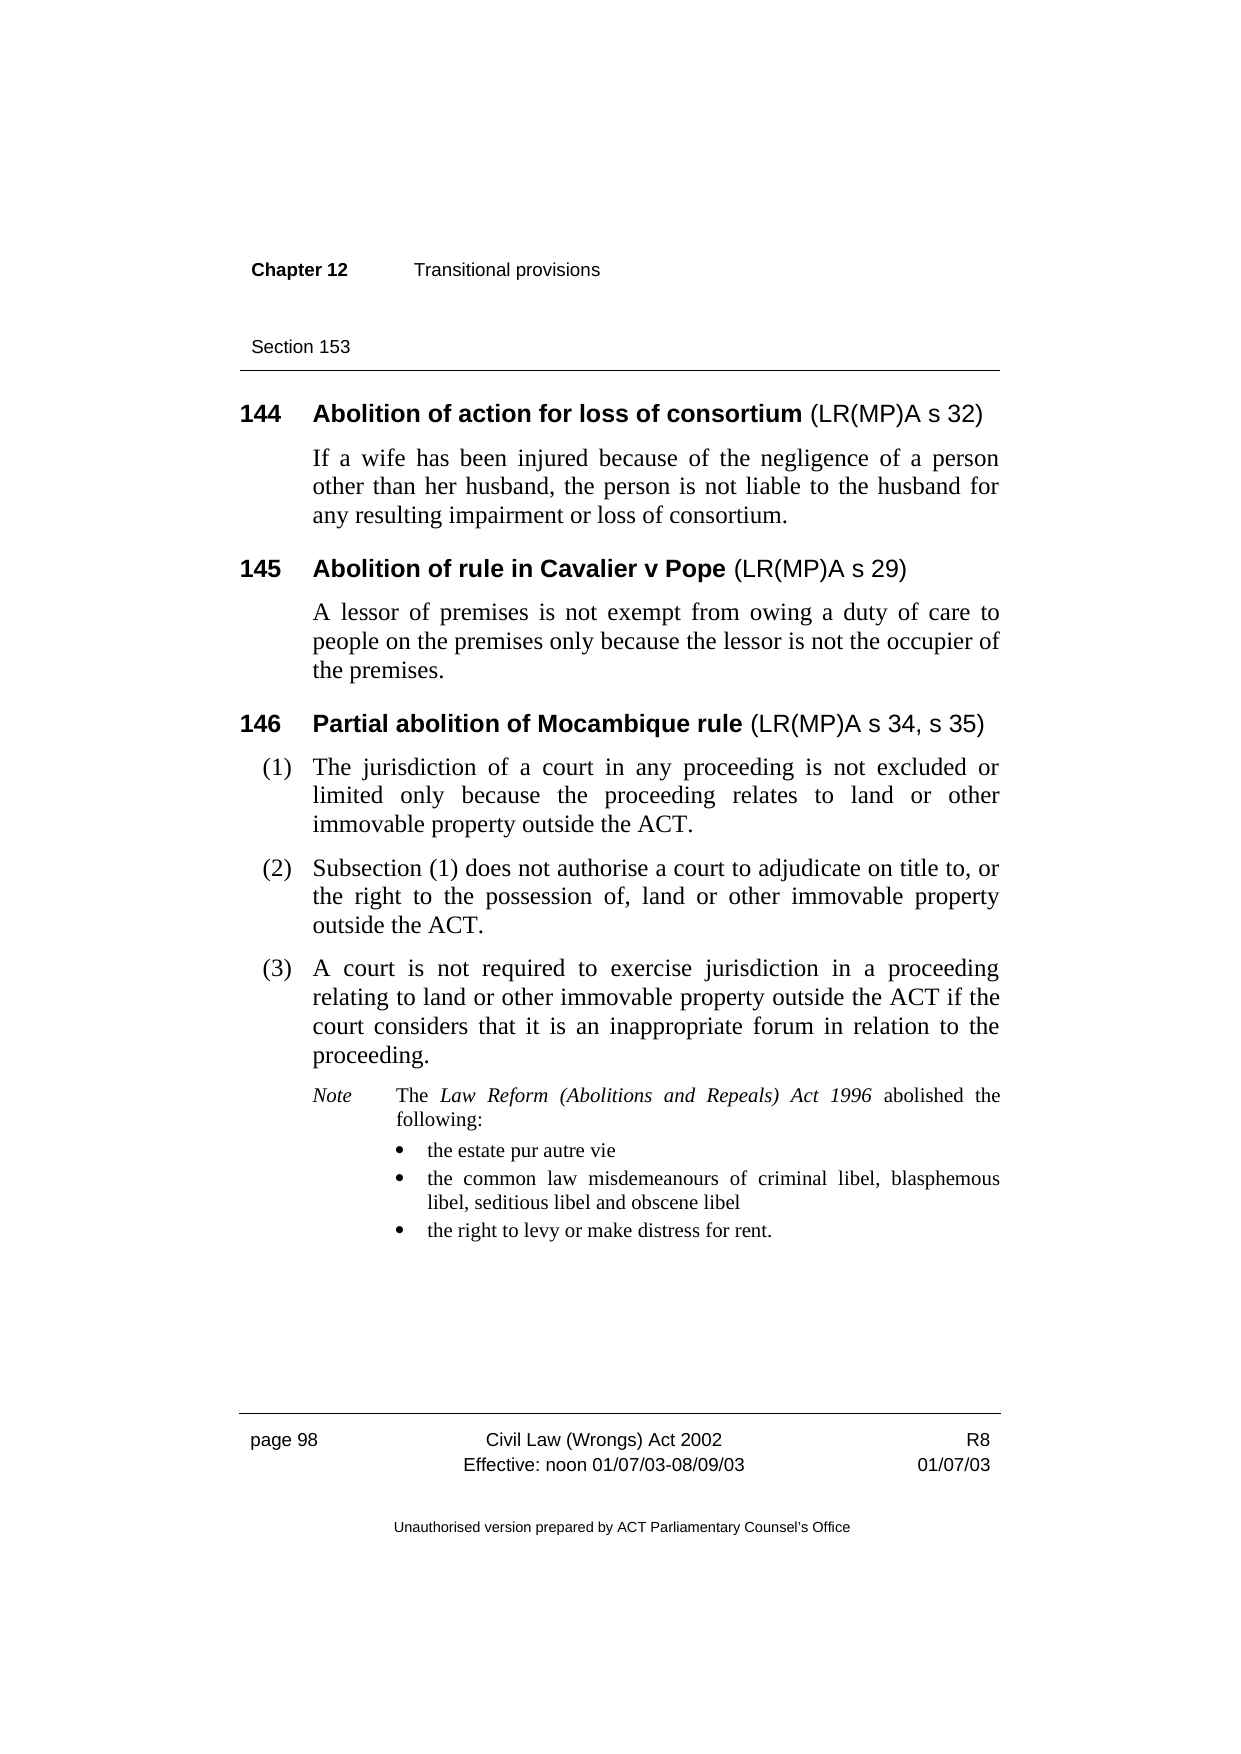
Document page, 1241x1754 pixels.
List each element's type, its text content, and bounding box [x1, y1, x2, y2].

text Note The Law Reform (Abolitions and Repeals) Act 1996 abolished the following: [312, 1083, 1001, 1131]
text If a wife has been injured because of the negligence of a person other than her husband, the person is not liable to the husband for any resulting impairment or loss of consortium. [312, 443, 1001, 529]
text 146 Partial abolition of Mocambique rule (LR(MP)A s 34, s 35) [239, 708, 1001, 737]
text 144 Abolition of action for loss of consortium (LR(MP)A s 32) [239, 399, 1001, 428]
text (2) Subsection (1) does not authorise a court to adjudicate on title to, or the right to the possession of, land or other immovable property outside the ACT. [239, 853, 1001, 939]
text (3) A court is not required to exercise jurisdiction in a proceeding relating to land or other immovable property outside the ACT if the court considers that it is an inappropriate forum in relation to the proceeding. [239, 953, 1001, 1068]
text A lessor of premises is not exempt from owing a duty of care to people on the premises only because the lessor is not the occupier of the premises. [312, 597, 1001, 683]
text  the right to levy or make distress for rent. [396, 1218, 1001, 1242]
text  the common law misdemeanours of criminal libel, blasphemous libel, seditious libel and obscene libel [396, 1166, 1001, 1214]
text  the estate pur autre vie [396, 1137, 1001, 1162]
text 145 Abolition of rule in Cavalier v Pope (LR(MP)A s 29) [239, 554, 1001, 583]
text (1) The jurisdiction of a court in any proceeding is not excluded or limited only because the proceeding relates to land or other immovable property outside the ACT. [239, 752, 1001, 838]
